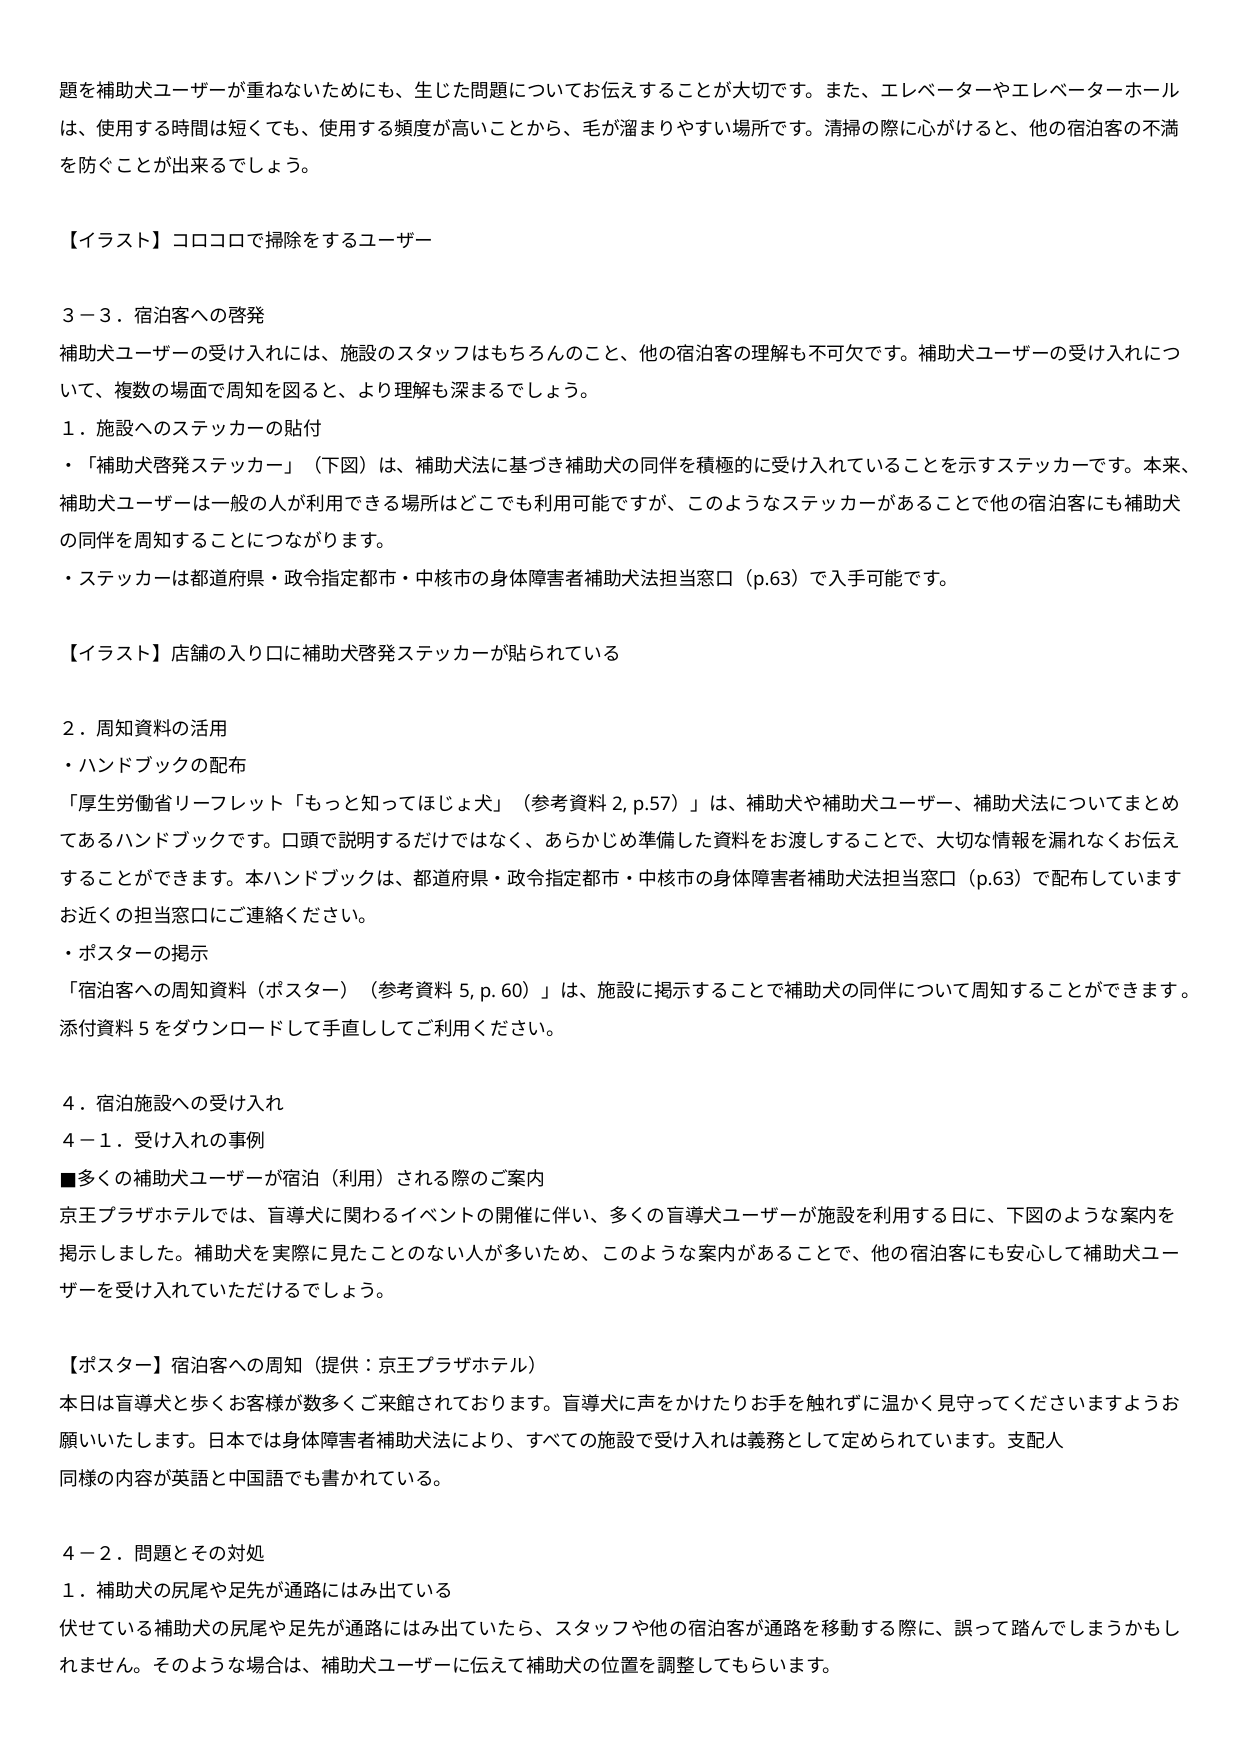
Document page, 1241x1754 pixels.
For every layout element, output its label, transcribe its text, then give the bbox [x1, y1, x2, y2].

text ・ポスターの掲示 [59, 933, 1181, 971]
text １．補助犬の尻尾や足先が通路にはみ出ている [59, 1571, 1181, 1608]
text ・「補助犬啓発ステッカー」（下図）は、補助犬法に基づき補助犬の同伴を積極的に受け入れていることを示すステッカーです。本来、補助犬ユーザーは一般の人が利用できる場所はどこでも利用可能ですが、このようなステッカーがあることで他の宿泊客にも補助犬の同伴を周知することにつながります。 [59, 446, 1181, 558]
text ４．宿泊施設への受け入れ [59, 1083, 1181, 1121]
text 京王プラザホテルでは、盲導犬に関わるイベントの開催に伴い、多くの盲導犬ユーザーが施設を利用する日に、下図のような案内を掲示しました。補助犬を実際に見たことのない人が多いため、このような案内があることで、他の宿泊客にも安心して補助犬ユーザーを受け入れていただけるでしょう。 [59, 1196, 1181, 1308]
text 同様の内容が英語と中国語でも書かれている。 [59, 1458, 1181, 1496]
text ２．周知資料の活用 [59, 708, 1181, 746]
text ・ステッカーは都道府県・政令指定都市・中核市の身体障害者補助犬法担当窓口（p.63）で入手可能です。 [59, 558, 1181, 596]
text ■多くの補助犬ユーザーが宿泊（利用）される際のご案内 [59, 1158, 1181, 1196]
text ・ハンドブックの配布 [59, 746, 1181, 783]
text 【イラスト】店舗の入り口に補助犬啓発ステッカーが貼られている [59, 633, 1181, 671]
text ４－１．受け入れの事例 [59, 1121, 1181, 1158]
text 本日は盲導犬と歩くお客様が数多くご来館されております。盲導犬に声をかけたりお手を触れずに温かく見守ってくださいますようお願いいたします。日本では身体障害者補助犬法により、すべての施設で受け入れは義務として定められています。支配人 [59, 1383, 1181, 1458]
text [59, 71, 1181, 183]
text 「厚生労働省リーフレット「もっと知ってほじょ犬」（参考資料 2, p.57）」は、補助犬や補助犬ユーザー、補助犬法についてまとめてあるハンドブックです。口頭で説明するだけではなく、あらかじめ準備した資料をお渡しすることで、大切な情報を漏れなくお伝えすることができます。本ハンドブックは、都道府県・政令指定都市・中核市の身体障害者補助犬法担当窓口（p.63）で配布しています。お近くの担当窓口にご連絡ください。 [59, 783, 1181, 933]
text １．施設へのステッカーの貼付 [59, 408, 1181, 446]
text 補助犬ユーザーの受け入れには、施設のスタッフはもちろんのこと、他の宿泊客の理解も不可欠です。補助犬ユーザーの受け入れについて、複数の場面で周知を図ると、より理解も深まるでしょう。 [59, 333, 1181, 408]
text 伏せている補助犬の尻尾や足先が通路にはみ出ていたら、スタッフや他の宿泊客が通路を移動する際に、誤って踏んでしまうかもしれません。そのような場合は、補助犬ユーザーに伝えて補助犬の位置を調整してもらいます。 [59, 1608, 1181, 1683]
text 【ポスター】宿泊客への周知（提供：京王プラザホテル） [59, 1346, 1181, 1383]
text ３－３．宿泊客への啓発 [59, 296, 1181, 333]
text ４－２．問題とその対処 [59, 1533, 1181, 1571]
text 「宿泊客への周知資料（ポスター）（参考資料 5, p. 60）」は、施設に掲示することで補助犬の同伴について周知することができます。添付資料 5 をダウンロードして手直ししてご利用ください。 [59, 971, 1181, 1046]
text 【イラスト】コロコロで掃除をするユーザー [59, 221, 1181, 258]
